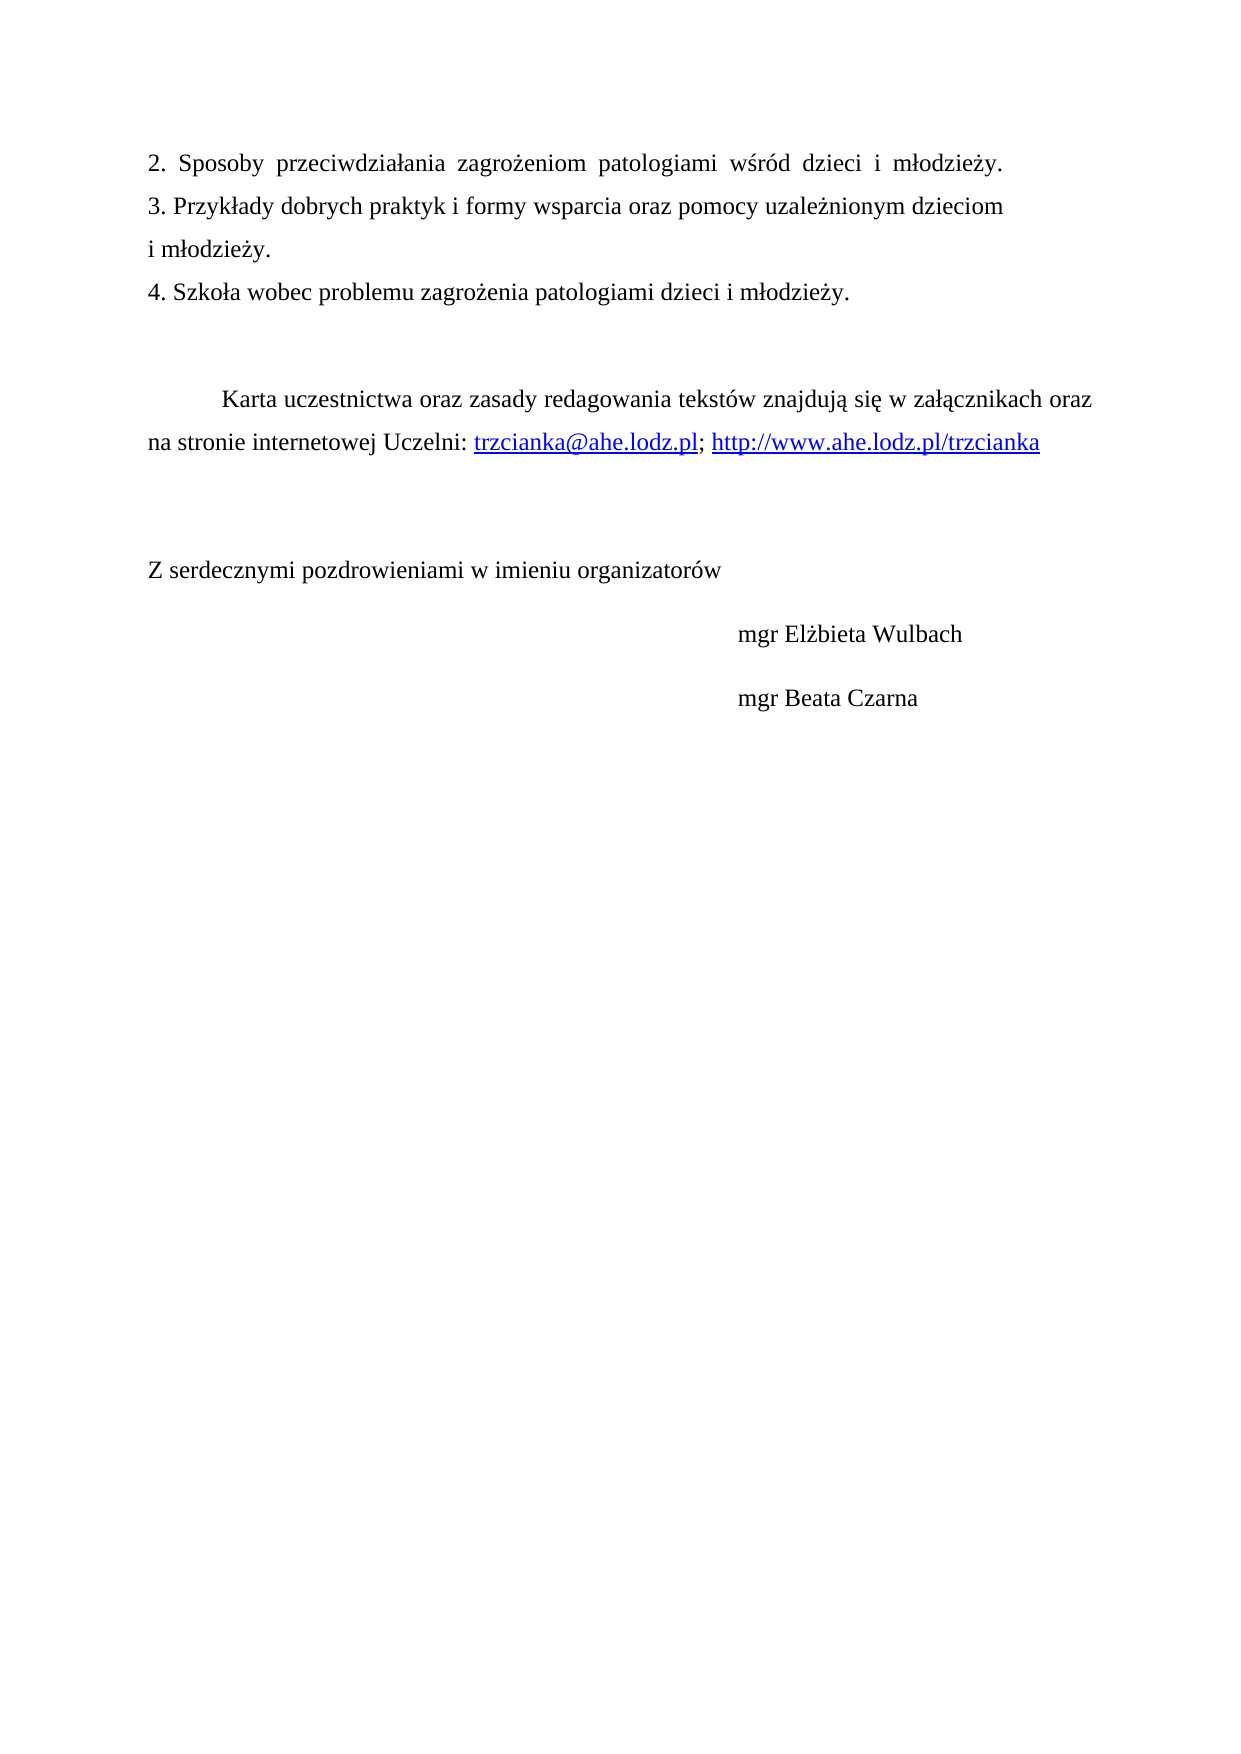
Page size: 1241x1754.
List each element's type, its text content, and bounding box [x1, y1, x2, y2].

text mgr Beata Czarna [148, 683, 1093, 712]
text Z serdecznymi pozdrowieniami w imieniu organizatorów [148, 555, 1093, 584]
text mgr Elżbieta Wulbach [148, 619, 1093, 648]
text 2. Sposoby przeciwdziałania zagrożeniom patologiami wśród dzieci i młodzieży. 3. Przykłady dobrych praktyk i formy wsparcia oraz pomocy uzależnionym dzieciom i młodzieży. [148, 148, 1004, 263]
text 4. Szkoła wobec problemu zagrożenia patologiami dzieci i młodzieży. [148, 277, 1004, 306]
text Karta uczestnictwa oraz zasady redagowania tekstów znajdują się w załącznikach oraz na stronie internetowej Uczelni: trzcianka@ahe.lodz.pl; http://www.ahe.lodz.pl/trzcianka [148, 384, 1093, 456]
